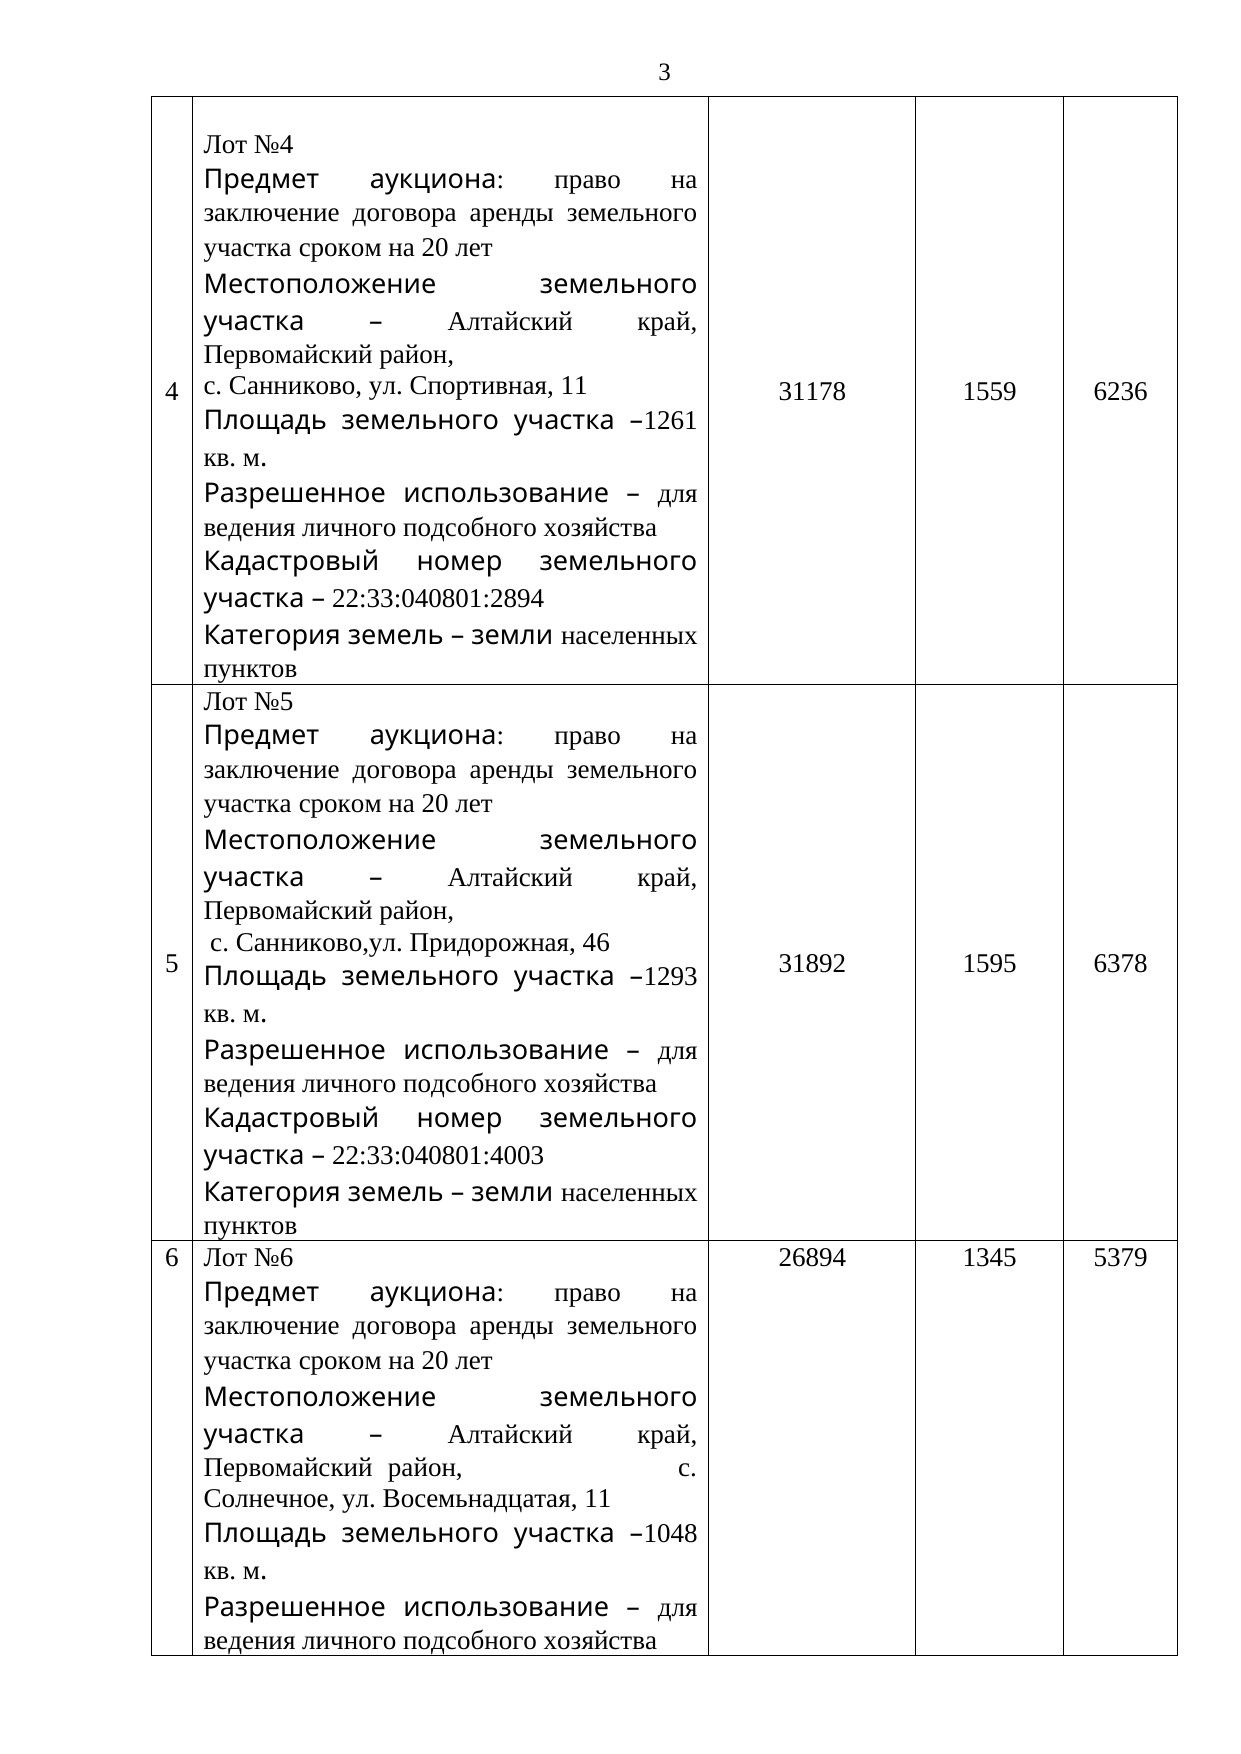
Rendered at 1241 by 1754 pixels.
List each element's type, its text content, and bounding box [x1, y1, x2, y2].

table_cell 4 [152, 97, 192, 684]
table_cell 5379 [1064, 1241, 1177, 1655]
table_cell 5 [152, 685, 192, 1240]
table_cell 1345 [916, 1241, 1063, 1655]
table_cell 26894 [709, 1241, 915, 1655]
table_cell Лот №4 Предмет аукциона: право на заключение договора аренды земельного участка сроком на 20 лет Местоположение земельного участка – Алтайский край, Первомайский район, с. Санниково, ул. Спортивная, 11 Площадь земельного участка –1261 кв. м. Разрешенное использование – для ведения личного подсобного хозяйства Кадастровый номер земельного участка – 22:33:040801:2894 Категория земель – земли населенных пунктов [193, 97, 708, 684]
table_cell Лот №5 Предмет аукциона: право на заключение договора аренды земельного участка сроком на 20 лет Местоположение земельного участка – Алтайский край, Первомайский район, с. Санниково,ул. Придорожная, 46 Площадь земельного участка –1293 кв. м. Разрешенное использование – для ведения личного подсобного хозяйства Кадастровый номер земельного участка – 22:33:040801:4003 Категория земель – земли населенных пунктов [193, 685, 708, 1240]
table_cell 6 [152, 1241, 192, 1655]
table_cell 6236 [1064, 97, 1177, 684]
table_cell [193, 1241, 708, 1655]
table_cell 31178 [709, 97, 915, 684]
table_cell 31892 [709, 685, 915, 1240]
table_cell 1559 [916, 97, 1063, 684]
table_cell 6378 [1064, 685, 1177, 1240]
table_cell 1595 [916, 685, 1063, 1240]
